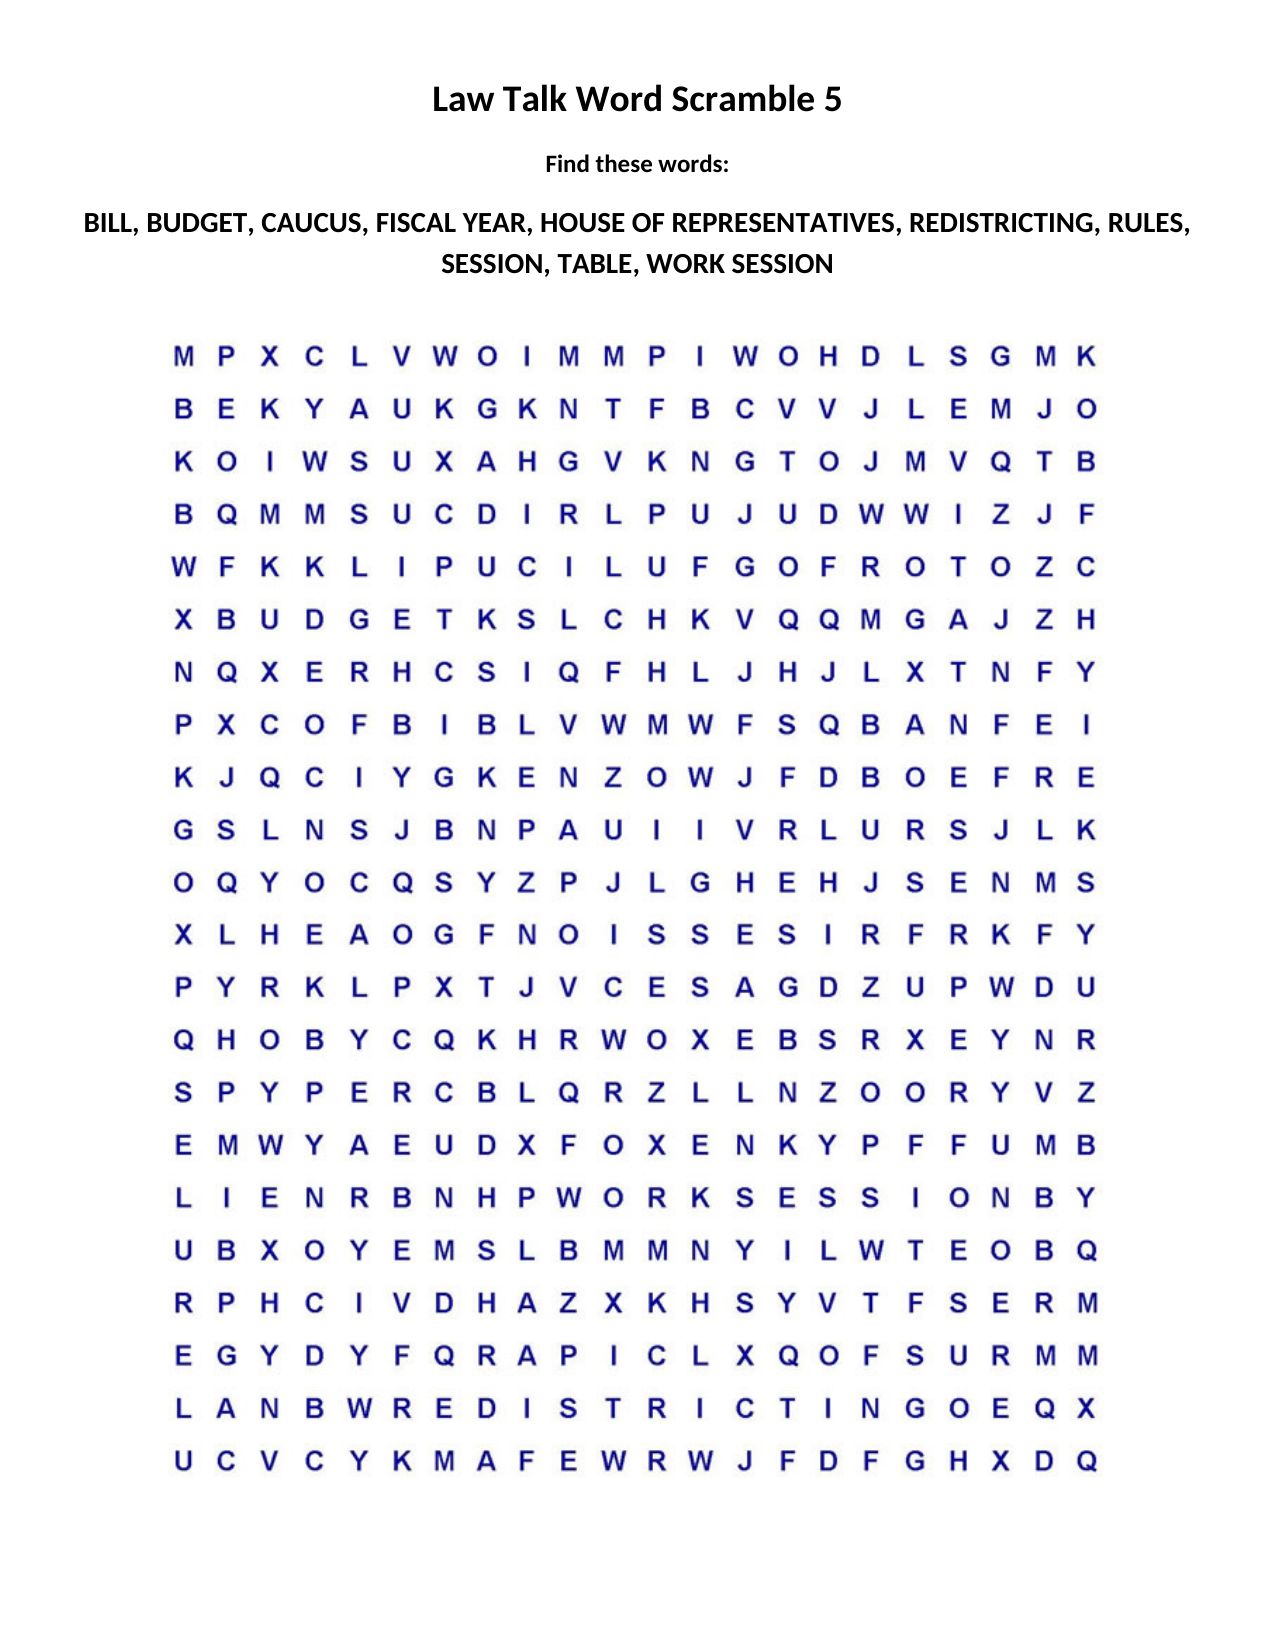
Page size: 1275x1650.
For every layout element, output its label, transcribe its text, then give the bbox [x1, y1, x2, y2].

picture [135, 307, 1140, 1528]
text Find these words: [75, 148, 1200, 179]
text BILL, BUDGET, CAUCUS, FISCAL YEAR, HOUSE OF REPRESENTATIVES, REDISTRICTING, RULES, SESSION, TABLE, WORK SESSION [75, 204, 1200, 281]
text Law Talk Word Scramble 5 [75, 75, 1200, 121]
